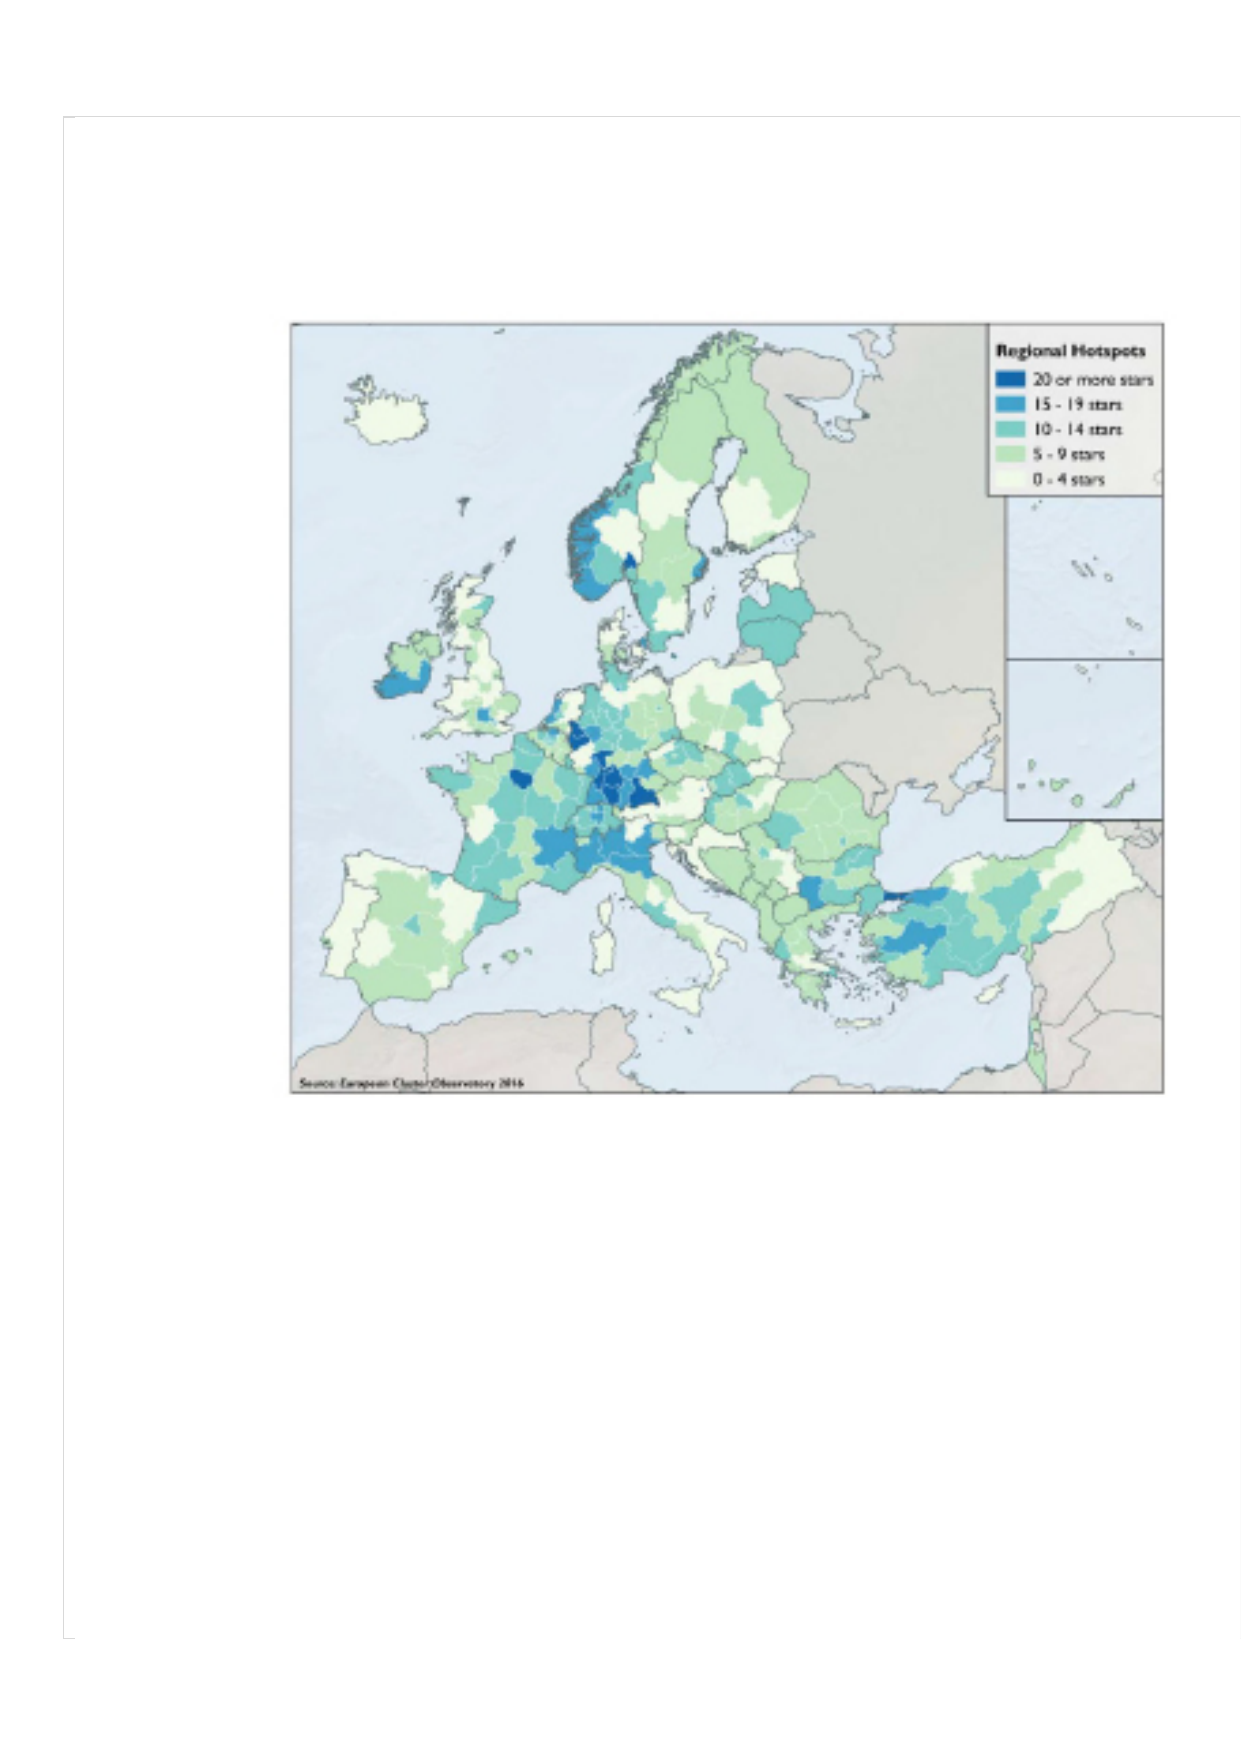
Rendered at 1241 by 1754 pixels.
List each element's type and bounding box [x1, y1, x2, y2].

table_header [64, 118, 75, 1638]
picture [75, 117, 1241, 1735]
